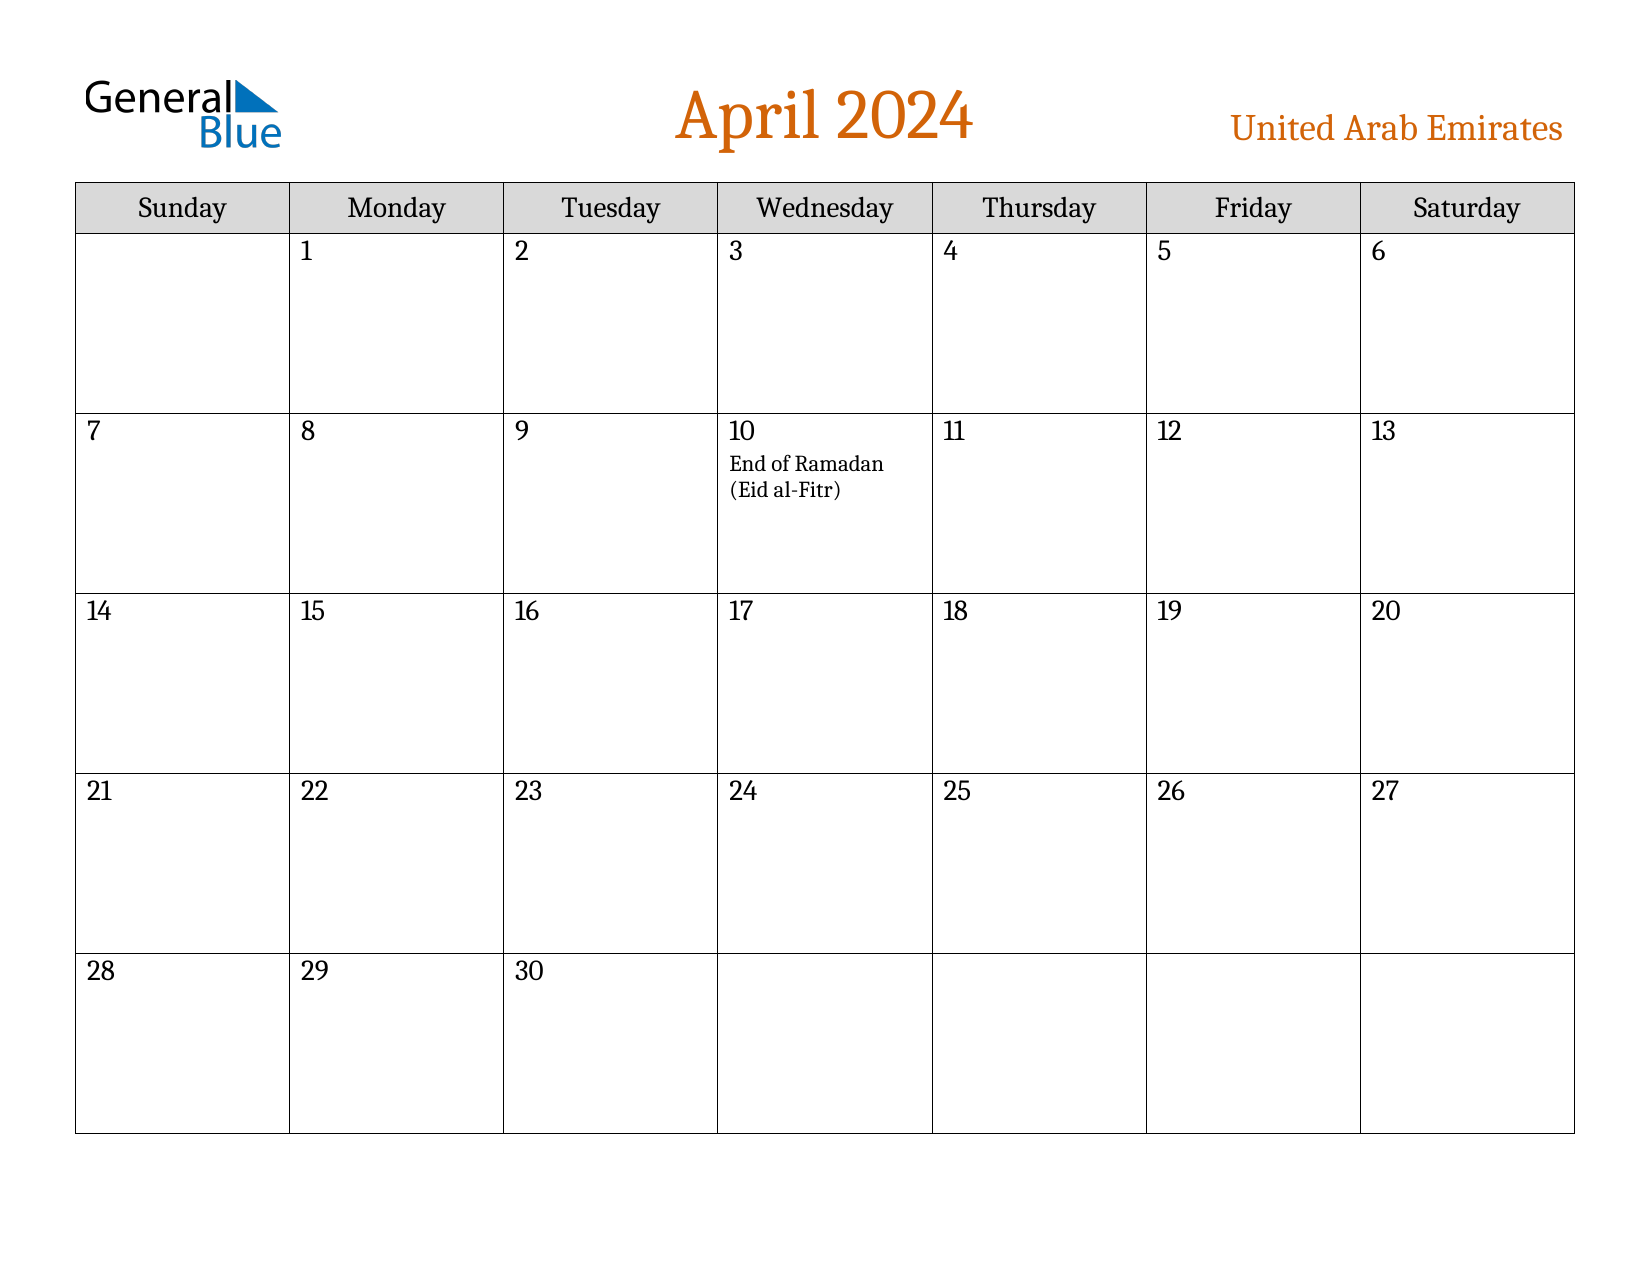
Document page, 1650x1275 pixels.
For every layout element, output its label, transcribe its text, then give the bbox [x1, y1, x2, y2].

table_cell Thursday [933, 183, 1146, 233]
table_cell [290, 630, 503, 773]
table_cell [933, 990, 1146, 1133]
table_cell 5 [1147, 234, 1360, 270]
table_cell 27 [1361, 774, 1574, 810]
table_cell [1147, 954, 1360, 990]
table_cell [718, 630, 932, 773]
table_header [76, 75, 503, 182]
table_cell [504, 270, 717, 413]
table_cell [1361, 954, 1574, 990]
table_cell 11 [933, 414, 1146, 450]
table_cell 22 [290, 774, 503, 810]
table_cell [718, 954, 932, 990]
table_cell 8 [290, 414, 503, 450]
table_cell 18 [933, 594, 1146, 630]
table_cell [933, 450, 1146, 593]
table_cell [933, 954, 1146, 990]
table_cell [504, 990, 717, 1133]
table_cell [290, 990, 503, 1133]
picture [86, 80, 281, 148]
table_cell Friday [1147, 183, 1360, 233]
table_cell 30 [504, 954, 717, 990]
table_cell Sunday [76, 183, 289, 233]
table_cell 20 [1361, 594, 1574, 630]
table_cell 4 [933, 234, 1146, 270]
table_cell [933, 810, 1146, 953]
table_cell 1 [290, 234, 503, 270]
table_cell [718, 990, 932, 1133]
table_cell Saturday [1361, 183, 1574, 233]
table_cell End of Ramadan (Eid al-Fitr) [718, 450, 932, 593]
table_cell [76, 810, 289, 953]
table_header United Arab Emirates [1146, 75, 1574, 182]
table_cell 6 [1361, 234, 1574, 270]
table_cell 19 [1147, 594, 1360, 630]
table_cell 23 [504, 774, 717, 810]
table_cell [1147, 630, 1360, 773]
table_cell [1361, 990, 1574, 1133]
table_cell Tuesday [504, 183, 717, 233]
table_cell 25 [933, 774, 1146, 810]
table_cell [76, 270, 289, 413]
table_cell 15 [290, 594, 503, 630]
table_cell 7 [76, 414, 289, 450]
table_cell 3 [718, 234, 932, 270]
table_cell [1361, 450, 1574, 593]
table_cell 16 [504, 594, 717, 630]
table_cell [76, 450, 289, 593]
table_cell [933, 270, 1146, 413]
table_cell [290, 270, 503, 413]
table_cell 2 [504, 234, 717, 270]
table_cell [933, 630, 1146, 773]
table_cell 29 [290, 954, 503, 990]
table_cell [1147, 990, 1360, 1133]
table_cell 24 [718, 774, 932, 810]
table_cell 26 [1147, 774, 1360, 810]
table_cell [718, 810, 932, 953]
table_cell [290, 810, 503, 953]
table_cell 10 [718, 414, 932, 450]
table_cell 12 [1147, 414, 1360, 450]
table_cell [504, 450, 717, 593]
table_cell [76, 234, 289, 270]
table_cell 21 [76, 774, 289, 810]
table_cell 17 [718, 594, 932, 630]
table_cell [290, 450, 503, 593]
table_cell [504, 630, 717, 773]
table_cell [504, 810, 717, 953]
table_header April 2024 [504, 75, 1146, 182]
table_cell [1361, 810, 1574, 953]
table_cell Monday [290, 183, 503, 233]
table_cell Wednesday [718, 183, 932, 233]
table_cell 13 [1361, 414, 1574, 450]
table_cell 28 [76, 954, 289, 990]
table_cell 9 [504, 414, 717, 450]
table_cell [1147, 270, 1360, 413]
table_cell [76, 990, 289, 1133]
table_cell [1361, 630, 1574, 773]
table_cell [1361, 270, 1574, 413]
table_cell [718, 270, 932, 413]
table_cell [1147, 810, 1360, 953]
table_cell [76, 630, 289, 773]
table_cell [1147, 450, 1360, 593]
table_cell 14 [76, 594, 289, 630]
